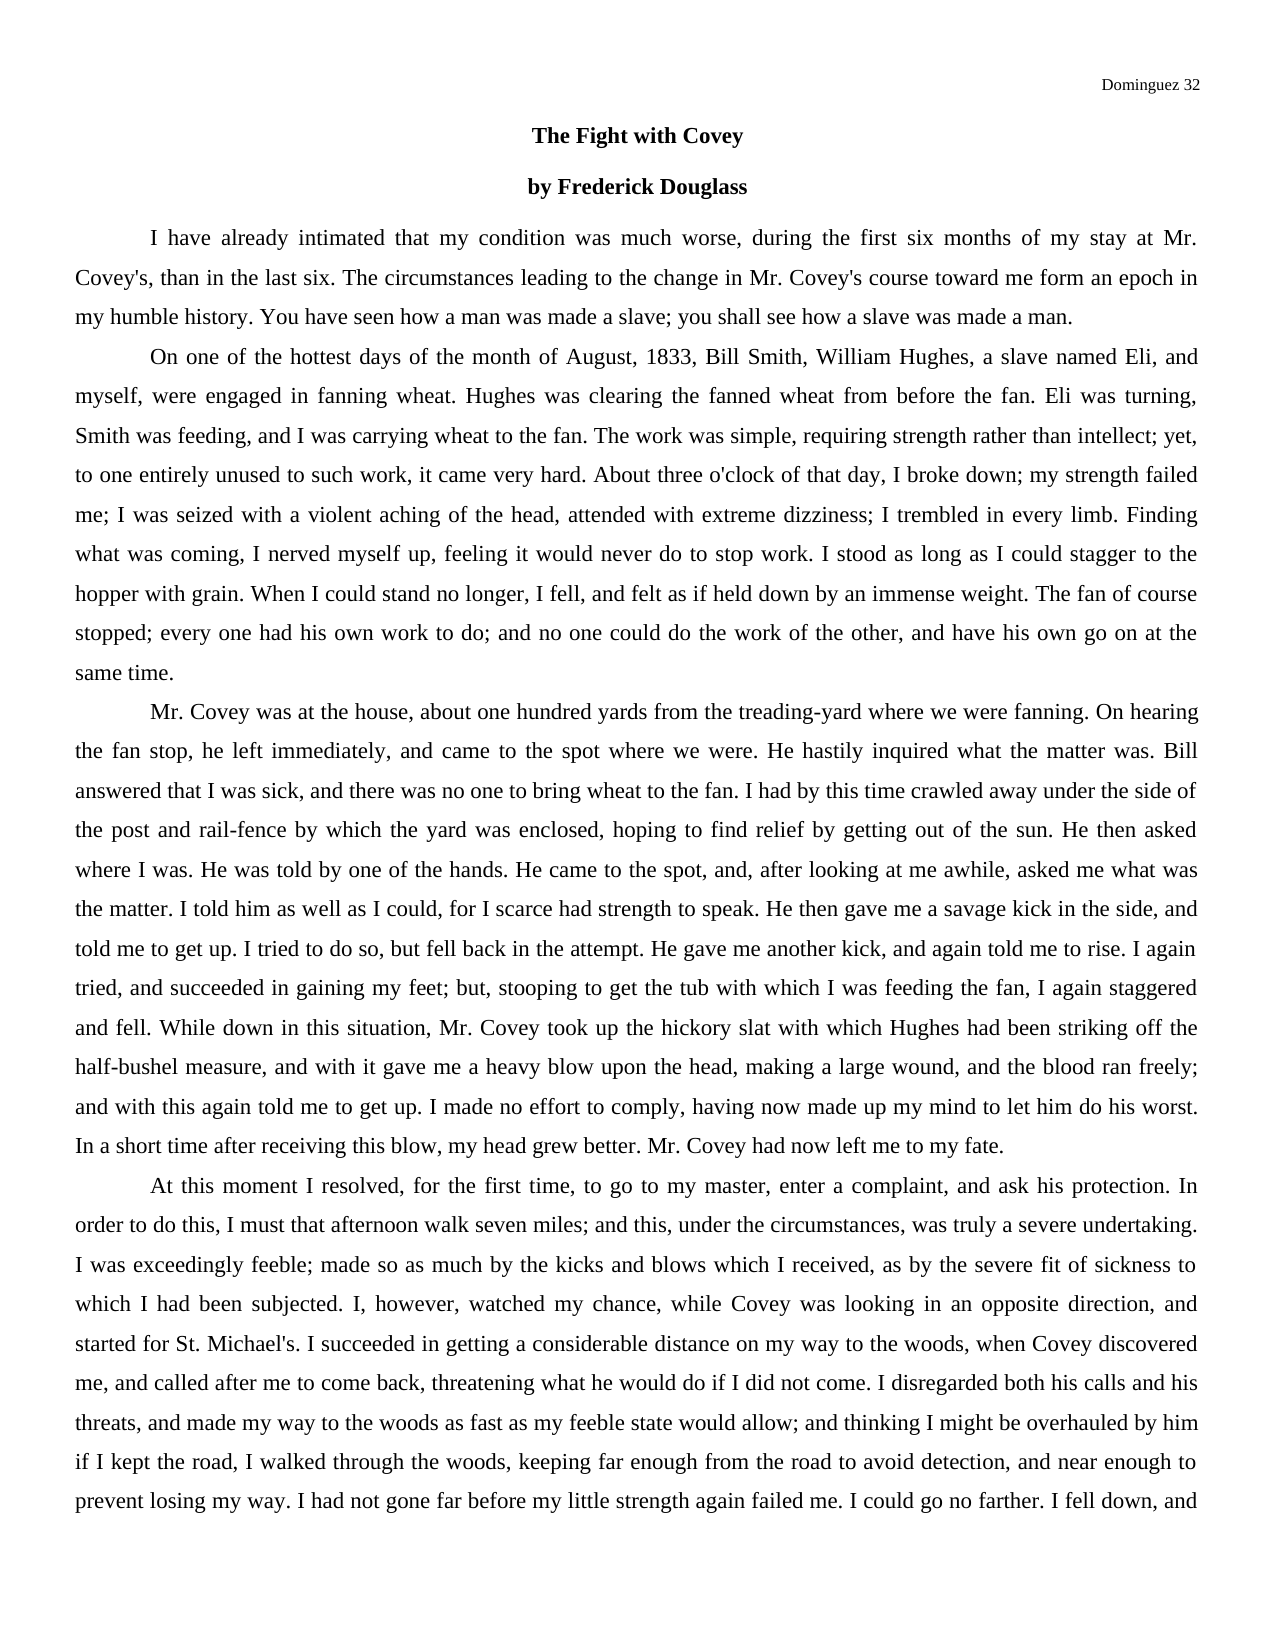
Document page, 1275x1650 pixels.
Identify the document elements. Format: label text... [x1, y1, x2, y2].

text I have already intimated that my condition was much worse, during the first six months of my stay at Mr. Covey's, than in the last six. The circumstances leading to the change in Mr. Covey's course toward me form an epoch in my humble history. You have seen how a man was made a slave; you shall see how a slave was made a man. [75, 224, 1200, 329]
text The Fight with Covey [75, 122, 1200, 148]
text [75, 1172, 1200, 1514]
text Mr. Covey was at the house, about one hundred yards from the treading-yard where we were fanning. On hearing the fan stop, he left immediately, and came to the spot where we were. He hastily inquired what the matter was. Bill answered that I was sick, and there was no one to bring wheat to the fan. I had by this time crawled away under the side of the post and rail-fence by which the yard was enclosed, hoping to find relief by getting out of the sun. He then asked where I was. He was told by one of the hands. He came to the spot, and, after looking at me awhile, asked me what was the matter. I told him as well as I could, for I scarce had strength to speak. He then gave me a savage kick in the side, and told me to get up. I tried to do so, but fell back in the attempt. He gave me another kick, and again told me to rise. I again tried, and succeeded in gaining my feet; but, stooping to get the tub with which I was feeding the fan, I again staggered and fell. While down in this situation, Mr. Covey took up the hickory slat with which Hughes had been striking off the half-bushel measure, and with it gave me a heavy blow upon the head, making a large wound, and the blood ran freely; and with this again told me to get up. I made no effort to comply, having now made up my mind to let him do his worst. In a short time after receiving this blow, my head grew better. Mr. Covey had now left me to my fate. [75, 698, 1200, 1159]
text by Frederick Douglass [75, 173, 1200, 199]
text On one of the hottest days of the month of August, 1833, Bill Smith, William Hughes, a slave named Eli, and myself, were engaged in fanning wheat. Hughes was clearing the fanned wheat from before the fan. Eli was turning, Smith was feeding, and I was carrying wheat to the fan. The work was simple, requiring strength rather than intellect; yet, to one entirely unused to such work, it came very hard. About three o'clock of that day, I broke down; my strength failed me; I was seized with a violent aching of the head, attended with extreme dizziness; I trembled in every limb. Finding what was coming, I nerved myself up, feeling it would never do to stop work. I stood as long as I could stagger to the hopper with grain. When I could stand no longer, I fell, and felt as if held down by an immense weight. The fan of course stopped; every one had his own work to do; and no one could do the work of the other, and have his own go on at the same time. [75, 343, 1200, 685]
